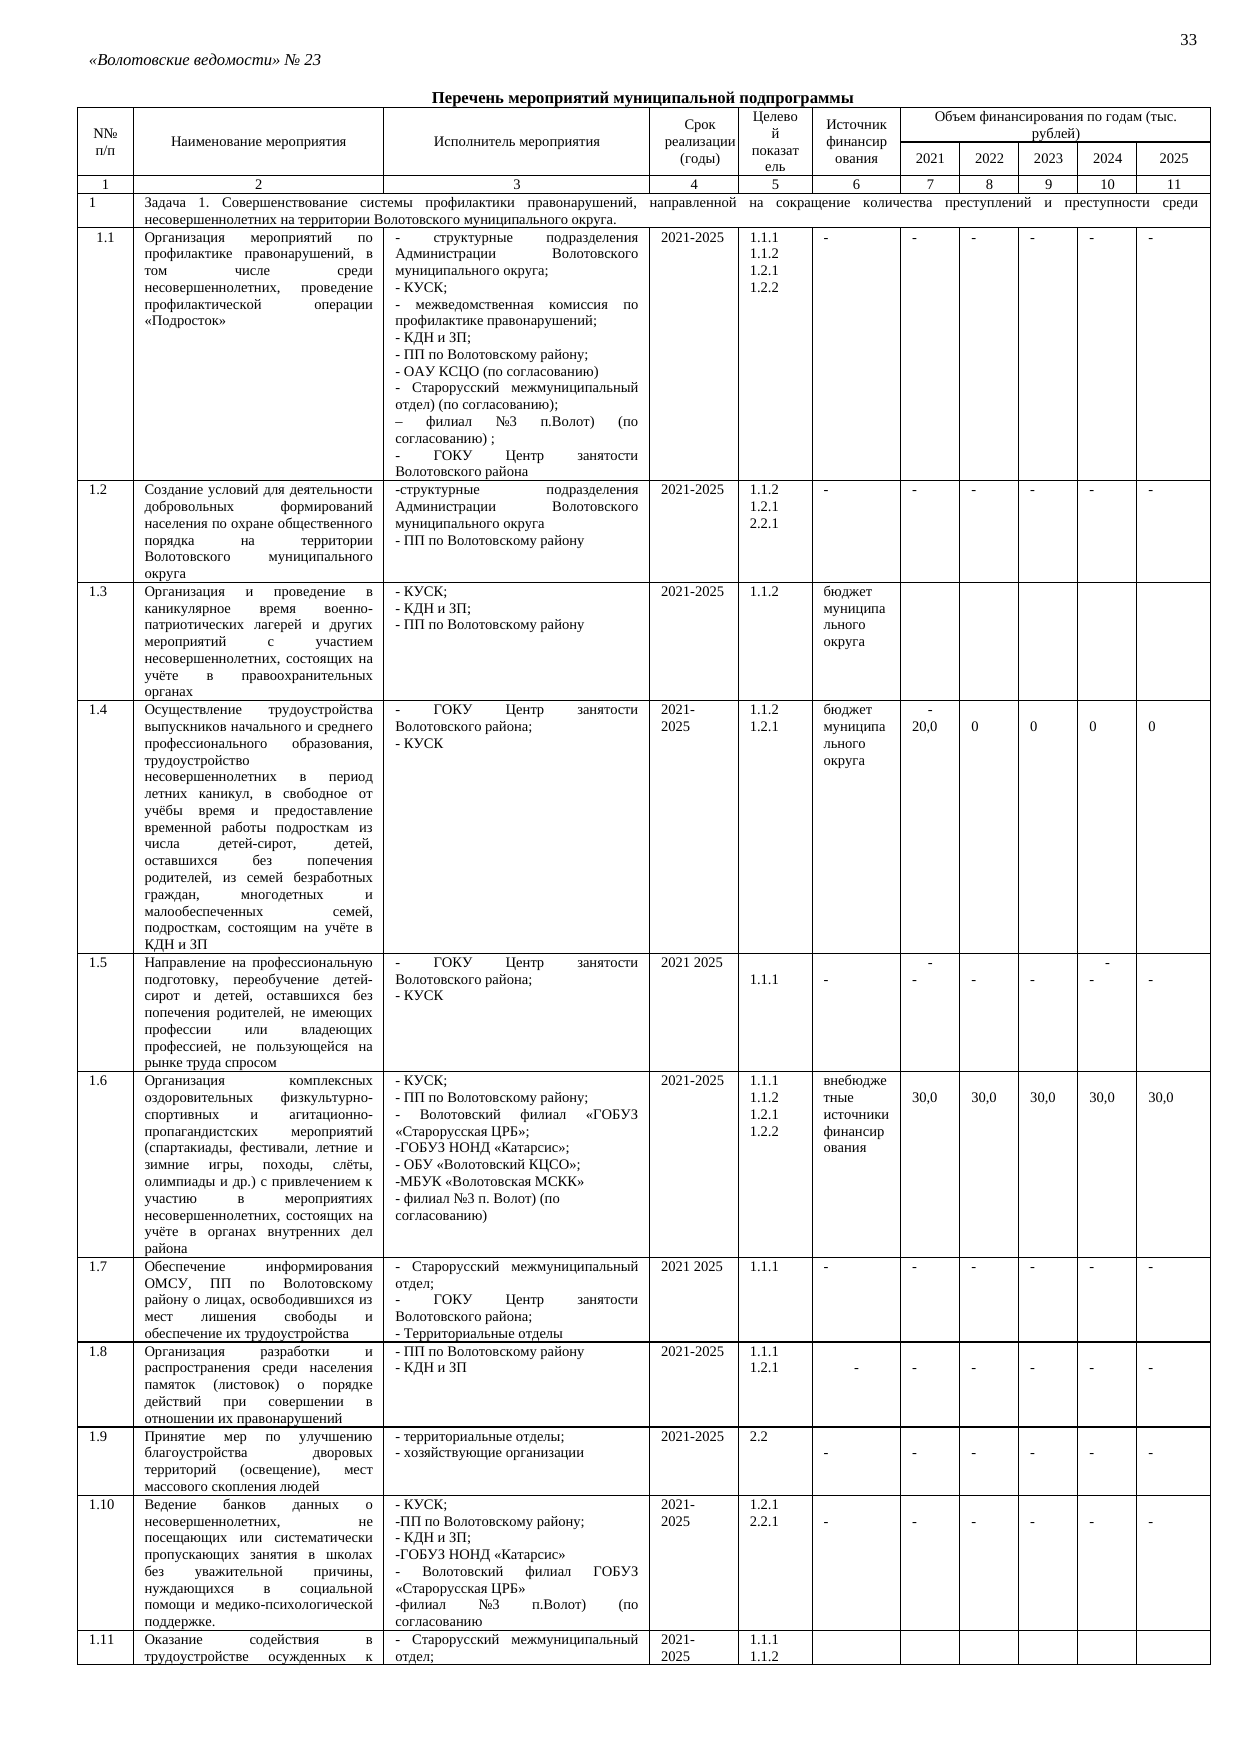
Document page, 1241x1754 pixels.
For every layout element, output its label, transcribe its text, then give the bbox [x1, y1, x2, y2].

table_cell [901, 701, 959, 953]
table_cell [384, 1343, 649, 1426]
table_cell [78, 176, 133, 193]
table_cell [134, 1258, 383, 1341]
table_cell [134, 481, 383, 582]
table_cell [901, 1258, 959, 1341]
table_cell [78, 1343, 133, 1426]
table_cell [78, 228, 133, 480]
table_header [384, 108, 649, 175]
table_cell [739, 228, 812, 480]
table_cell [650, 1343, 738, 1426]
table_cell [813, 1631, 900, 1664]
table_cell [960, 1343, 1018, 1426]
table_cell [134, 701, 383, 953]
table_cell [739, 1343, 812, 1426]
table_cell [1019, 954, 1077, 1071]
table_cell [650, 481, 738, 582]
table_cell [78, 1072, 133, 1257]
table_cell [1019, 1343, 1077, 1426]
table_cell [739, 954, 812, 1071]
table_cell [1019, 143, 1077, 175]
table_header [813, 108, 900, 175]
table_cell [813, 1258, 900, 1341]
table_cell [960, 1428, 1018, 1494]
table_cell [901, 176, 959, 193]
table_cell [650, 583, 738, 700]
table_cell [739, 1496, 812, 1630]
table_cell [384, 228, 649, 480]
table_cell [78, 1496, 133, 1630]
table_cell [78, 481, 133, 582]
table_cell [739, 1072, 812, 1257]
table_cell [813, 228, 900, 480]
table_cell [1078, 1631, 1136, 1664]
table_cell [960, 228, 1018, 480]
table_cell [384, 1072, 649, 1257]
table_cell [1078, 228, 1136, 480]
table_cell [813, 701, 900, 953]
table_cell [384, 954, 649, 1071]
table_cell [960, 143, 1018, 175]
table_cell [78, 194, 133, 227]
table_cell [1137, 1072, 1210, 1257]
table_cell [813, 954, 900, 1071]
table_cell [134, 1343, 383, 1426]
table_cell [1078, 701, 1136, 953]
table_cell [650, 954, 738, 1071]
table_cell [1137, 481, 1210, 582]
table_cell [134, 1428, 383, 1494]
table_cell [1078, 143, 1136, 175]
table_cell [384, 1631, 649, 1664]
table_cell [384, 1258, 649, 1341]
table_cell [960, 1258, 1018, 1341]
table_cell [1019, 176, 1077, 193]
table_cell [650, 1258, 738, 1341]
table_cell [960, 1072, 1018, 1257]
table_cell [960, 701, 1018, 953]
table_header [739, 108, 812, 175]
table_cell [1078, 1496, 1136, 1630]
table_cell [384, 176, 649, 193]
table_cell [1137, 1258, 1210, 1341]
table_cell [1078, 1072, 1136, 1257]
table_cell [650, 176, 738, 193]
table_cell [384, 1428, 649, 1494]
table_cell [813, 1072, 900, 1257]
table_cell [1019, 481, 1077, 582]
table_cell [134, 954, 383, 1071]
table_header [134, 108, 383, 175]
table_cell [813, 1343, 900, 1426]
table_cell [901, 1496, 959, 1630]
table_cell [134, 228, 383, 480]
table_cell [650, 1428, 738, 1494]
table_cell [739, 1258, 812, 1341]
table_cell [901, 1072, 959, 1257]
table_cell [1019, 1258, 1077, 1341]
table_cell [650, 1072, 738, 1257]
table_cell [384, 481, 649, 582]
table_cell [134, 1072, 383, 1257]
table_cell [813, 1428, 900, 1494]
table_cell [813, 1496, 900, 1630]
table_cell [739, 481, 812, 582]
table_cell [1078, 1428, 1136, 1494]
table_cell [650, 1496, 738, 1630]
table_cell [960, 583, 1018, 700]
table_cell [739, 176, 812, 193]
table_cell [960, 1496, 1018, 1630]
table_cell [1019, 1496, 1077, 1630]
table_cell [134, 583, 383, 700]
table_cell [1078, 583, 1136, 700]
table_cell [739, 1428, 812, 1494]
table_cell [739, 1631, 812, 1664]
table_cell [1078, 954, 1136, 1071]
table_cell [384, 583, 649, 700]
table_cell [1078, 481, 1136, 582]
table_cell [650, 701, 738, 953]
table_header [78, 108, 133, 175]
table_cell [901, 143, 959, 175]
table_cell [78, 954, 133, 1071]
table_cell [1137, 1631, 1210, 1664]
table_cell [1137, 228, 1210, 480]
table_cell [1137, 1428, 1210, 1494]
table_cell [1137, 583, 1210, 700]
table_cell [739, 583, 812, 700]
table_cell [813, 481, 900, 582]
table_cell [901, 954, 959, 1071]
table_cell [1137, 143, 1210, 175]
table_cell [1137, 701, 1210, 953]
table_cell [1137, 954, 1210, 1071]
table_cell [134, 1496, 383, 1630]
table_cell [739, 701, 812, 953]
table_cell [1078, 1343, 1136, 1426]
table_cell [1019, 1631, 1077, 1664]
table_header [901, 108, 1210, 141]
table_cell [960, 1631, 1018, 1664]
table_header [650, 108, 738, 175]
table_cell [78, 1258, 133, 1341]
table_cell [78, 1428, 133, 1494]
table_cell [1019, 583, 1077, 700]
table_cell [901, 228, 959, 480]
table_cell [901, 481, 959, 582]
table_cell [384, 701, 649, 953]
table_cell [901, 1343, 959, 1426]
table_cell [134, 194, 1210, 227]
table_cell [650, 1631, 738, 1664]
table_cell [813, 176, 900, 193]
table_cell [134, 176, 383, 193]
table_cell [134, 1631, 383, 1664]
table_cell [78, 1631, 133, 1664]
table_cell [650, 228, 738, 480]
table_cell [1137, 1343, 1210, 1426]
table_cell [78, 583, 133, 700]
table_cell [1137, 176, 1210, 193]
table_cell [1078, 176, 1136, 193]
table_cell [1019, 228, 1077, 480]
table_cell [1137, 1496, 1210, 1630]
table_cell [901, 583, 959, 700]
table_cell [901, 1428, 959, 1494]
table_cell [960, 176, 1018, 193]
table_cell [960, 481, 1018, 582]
text Перечень мероприятий муниципальной подпрограммы [89, 88, 1197, 107]
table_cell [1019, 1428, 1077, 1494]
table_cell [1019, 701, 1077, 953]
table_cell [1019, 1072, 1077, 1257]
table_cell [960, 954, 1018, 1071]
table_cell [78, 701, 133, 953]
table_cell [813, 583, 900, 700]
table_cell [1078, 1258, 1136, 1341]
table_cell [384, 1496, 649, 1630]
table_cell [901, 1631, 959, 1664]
